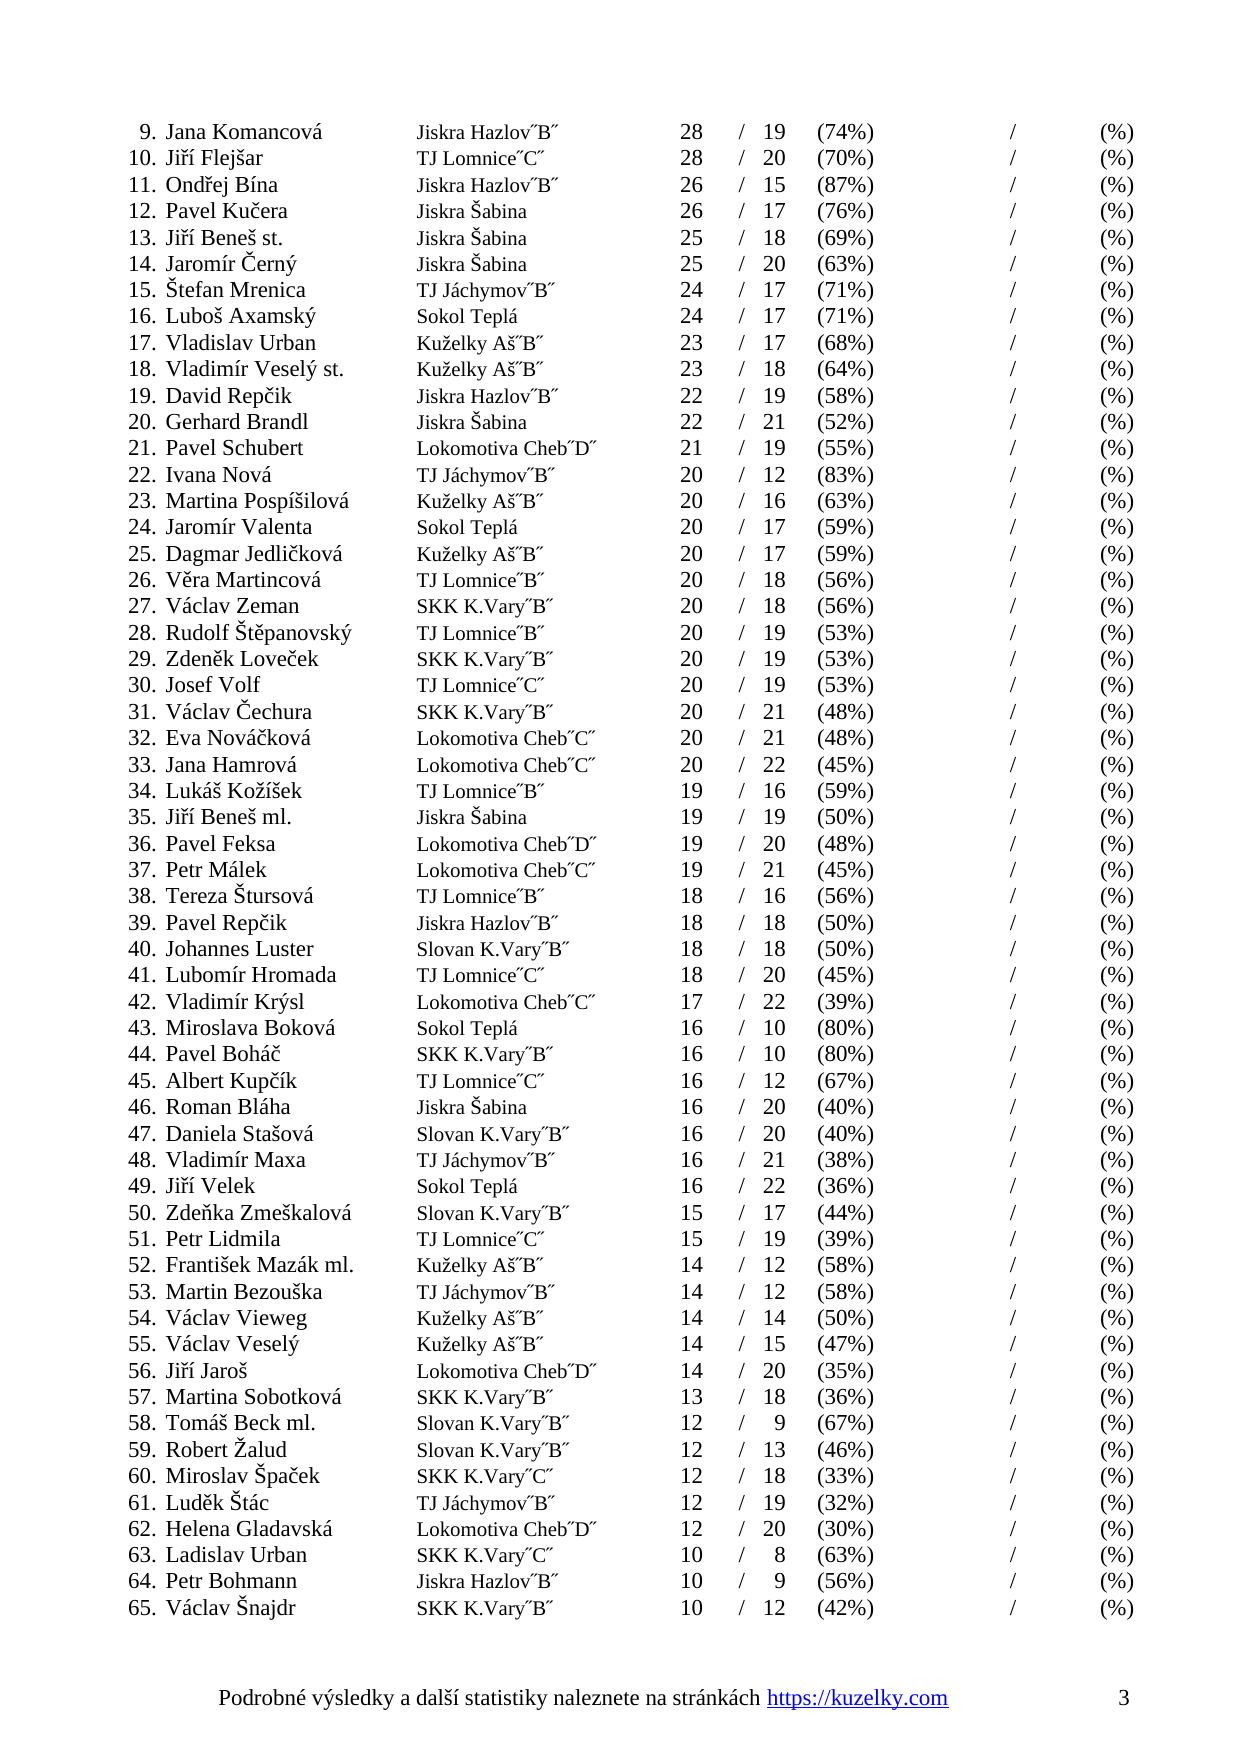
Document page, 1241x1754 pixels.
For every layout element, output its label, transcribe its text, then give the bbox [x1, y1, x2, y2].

text 22. Ivana Nová TJ Jáchymov˝B˝ 20 / 12 (83%) / (%) [106, 461, 1134, 487]
text 37. Petr Málek Lokomotiva Cheb˝C˝ 19 / 21 (45%) / (%) [106, 856, 1134, 882]
text 9. Jana Komancová Jiskra Hazlov˝B˝ 28 / 19 (74%) / (%) [106, 118, 1134, 144]
text 36. Pavel Feksa Lokomotiva Cheb˝D˝ 19 / 20 (48%) / (%) [106, 830, 1134, 856]
text 28. Rudolf Štěpanovský TJ Lomnice˝B˝ 20 / 19 (53%) / (%) [106, 619, 1134, 645]
text 30. Josef Volf TJ Lomnice˝C˝ 20 / 19 (53%) / (%) [106, 672, 1134, 698]
text 26. Věra Martincová TJ Lomnice˝B˝ 20 / 18 (56%) / (%) [106, 566, 1134, 592]
text 40. Johannes Luster Slovan K.Vary˝B˝ 18 / 18 (50%) / (%) [106, 935, 1134, 961]
text 19. David Repčik Jiskra Hazlov˝B˝ 22 / 19 (58%) / (%) [106, 382, 1134, 408]
text 25. Dagmar Jedličková Kuželky Aš˝B˝ 20 / 17 (59%) / (%) [106, 540, 1134, 566]
text 45. Albert Kupčík TJ Lomnice˝C˝ 16 / 12 (67%) / (%) [106, 1067, 1134, 1093]
text 53. Martin Bezouška TJ Jáchymov˝B˝ 14 / 12 (58%) / (%) [106, 1278, 1134, 1304]
text 63. Ladislav Urban SKK K.Vary˝C˝ 10 / 8 (63%) / (%) [106, 1541, 1134, 1568]
text 17. Vladislav Urban Kuželky Aš˝B˝ 23 / 17 (68%) / (%) [106, 329, 1134, 355]
text 31. Václav Čechura SKK K.Vary˝B˝ 20 / 21 (48%) / (%) [106, 698, 1134, 724]
text 41. Lubomír Hromada TJ Lomnice˝C˝ 18 / 20 (45%) / (%) [106, 961, 1134, 988]
text 38. Tereza Štursová TJ Lomnice˝B˝ 18 / 16 (56%) / (%) [106, 882, 1134, 909]
text 58. Tomáš Beck ml. Slovan K.Vary˝B˝ 12 / 9 (67%) / (%) [106, 1409, 1134, 1436]
text 55. Václav Veselý Kuželky Aš˝B˝ 14 / 15 (47%) / (%) [106, 1330, 1134, 1357]
text 29. Zdeněk Loveček SKK K.Vary˝B˝ 20 / 19 (53%) / (%) [106, 645, 1134, 672]
text 59. Robert Žalud Slovan K.Vary˝B˝ 12 / 13 (46%) / (%) [106, 1436, 1134, 1462]
text 51. Petr Lidmila TJ Lomnice˝C˝ 15 / 19 (39%) / (%) [106, 1225, 1134, 1251]
text 49. Jiří Velek Sokol Teplá 16 / 22 (36%) / (%) [106, 1172, 1134, 1199]
text 65. Václav Šnajdr SKK K.Vary˝B˝ 10 / 12 (42%) / (%) [106, 1594, 1134, 1620]
text 54. Václav Vieweg Kuželky Aš˝B˝ 14 / 14 (50%) / (%) [106, 1304, 1134, 1330]
text 39. Pavel Repčik Jiskra Hazlov˝B˝ 18 / 18 (50%) / (%) [106, 909, 1134, 935]
text 57. Martina Sobotková SKK K.Vary˝B˝ 13 / 18 (36%) / (%) [106, 1383, 1134, 1409]
text 56. Jiří Jaroš Lokomotiva Cheb˝D˝ 14 / 20 (35%) / (%) [106, 1357, 1134, 1383]
text 46. Roman Bláha Jiskra Šabina 16 / 20 (40%) / (%) [106, 1093, 1134, 1119]
text 20. Gerhard Brandl Jiskra Šabina 22 / 21 (52%) / (%) [106, 408, 1134, 434]
text 18. Vladimír Veselý st. Kuželky Aš˝B˝ 23 / 18 (64%) / (%) [106, 355, 1134, 382]
text 11. Ondřej Bína Jiskra Hazlov˝B˝ 26 / 15 (87%) / (%) [106, 171, 1134, 197]
text 16. Luboš Axamský Sokol Teplá 24 / 17 (71%) / (%) [106, 303, 1134, 329]
text 64. Petr Bohmann Jiskra Hazlov˝B˝ 10 / 9 (56%) / (%) [106, 1568, 1134, 1594]
text 62. Helena Gladavská Lokomotiva Cheb˝D˝ 12 / 20 (30%) / (%) [106, 1515, 1134, 1541]
text 13. Jiří Beneš st. Jiskra Šabina 25 / 18 (69%) / (%) [106, 223, 1134, 250]
text 44. Pavel Boháč SKK K.Vary˝B˝ 16 / 10 (80%) / (%) [106, 1041, 1134, 1067]
text 35. Jiří Beneš ml. Jiskra Šabina 19 / 19 (50%) / (%) [106, 803, 1134, 830]
text 12. Pavel Kučera Jiskra Šabina 26 / 17 (76%) / (%) [106, 197, 1134, 223]
text 27. Václav Zeman SKK K.Vary˝B˝ 20 / 18 (56%) / (%) [106, 592, 1134, 619]
text 42. Vladimír Krýsl Lokomotiva Cheb˝C˝ 17 / 22 (39%) / (%) [106, 988, 1134, 1014]
text 48. Vladimír Maxa TJ Jáchymov˝B˝ 16 / 21 (38%) / (%) [106, 1146, 1134, 1172]
text 21. Pavel Schubert Lokomotiva Cheb˝D˝ 21 / 19 (55%) / (%) [106, 434, 1134, 461]
text 24. Jaromír Valenta Sokol Teplá 20 / 17 (59%) / (%) [106, 513, 1134, 540]
text 52. František Mazák ml. Kuželky Aš˝B˝ 14 / 12 (58%) / (%) [106, 1251, 1134, 1278]
text 43. Miroslava Boková Sokol Teplá 16 / 10 (80%) / (%) [106, 1014, 1134, 1041]
text 47. Daniela Stašová Slovan K.Vary˝B˝ 16 / 20 (40%) / (%) [106, 1119, 1134, 1146]
text 32. Eva Nováčková Lokomotiva Cheb˝C˝ 20 / 21 (48%) / (%) [106, 724, 1134, 751]
text 60. Miroslav Špaček SKK K.Vary˝C˝ 12 / 18 (33%) / (%) [106, 1462, 1134, 1488]
text 10. Jiří Flejšar TJ Lomnice˝C˝ 28 / 20 (70%) / (%) [106, 144, 1134, 171]
text 23. Martina Pospíšilová Kuželky Aš˝B˝ 20 / 16 (63%) / (%) [106, 487, 1134, 513]
text 34. Lukáš Kožíšek TJ Lomnice˝B˝ 19 / 16 (59%) / (%) [106, 777, 1134, 803]
text 15. Štefan Mrenica TJ Jáchymov˝B˝ 24 / 17 (71%) / (%) [106, 276, 1134, 303]
text 14. Jaromír Černý Jiskra Šabina 25 / 20 (63%) / (%) [106, 250, 1134, 276]
text 33. Jana Hamrová Lokomotiva Cheb˝C˝ 20 / 22 (45%) / (%) [106, 751, 1134, 777]
text 50. Zdeňka Zmeškalová Slovan K.Vary˝B˝ 15 / 17 (44%) / (%) [106, 1199, 1134, 1225]
text 61. Luděk Štác TJ Jáchymov˝B˝ 12 / 19 (32%) / (%) [106, 1488, 1134, 1515]
